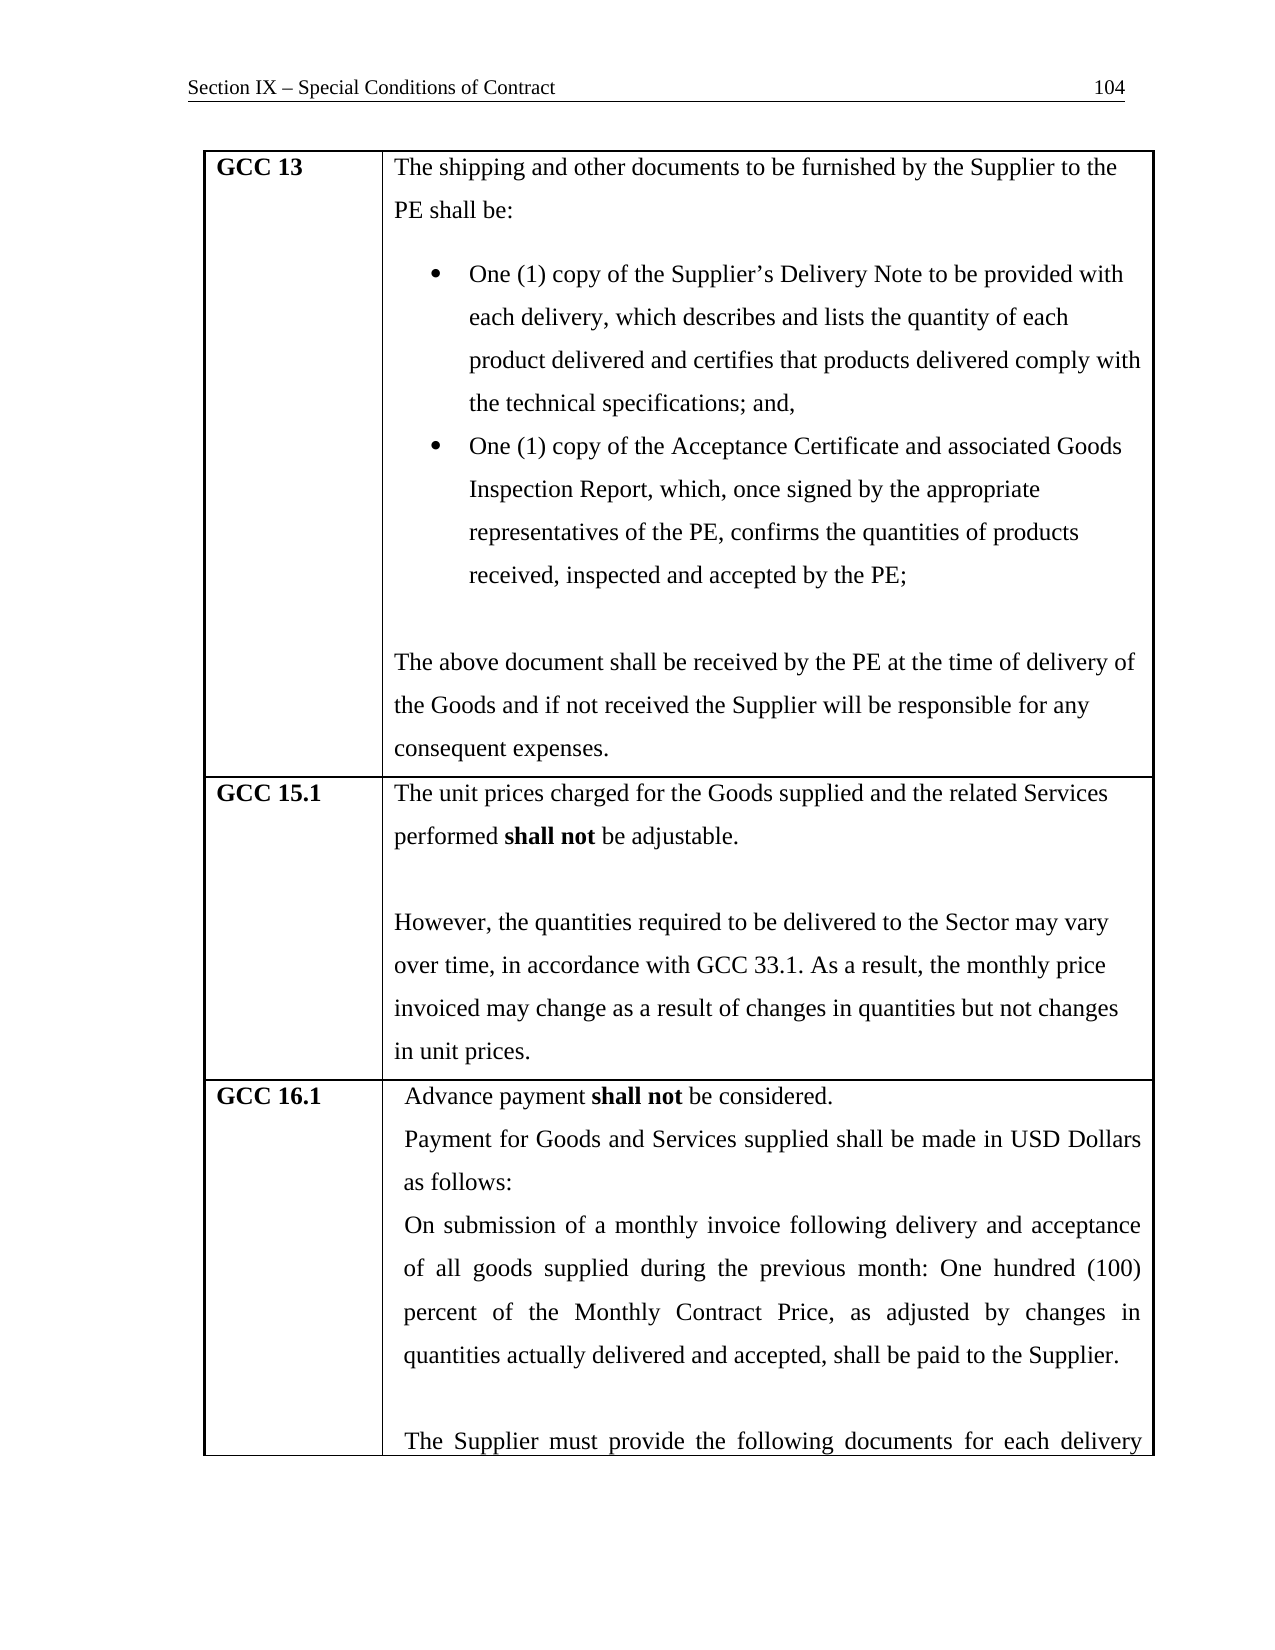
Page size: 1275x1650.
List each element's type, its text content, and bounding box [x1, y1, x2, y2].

table_cell GCC 13 [206, 152, 382, 776]
table_cell The shipping and other documents to be furnished by the Supplier to the PE shall be: One (1) copy of the Supplier’s Delivery Note to be provided with each delivery, which describes and lists the quantity of each product delivered and certifies that products delivered comply with the technical specifications; and, One (1) copy of the Acceptance Certificate and associated Goods Inspection Report, which, once signed by the appropriate representatives of the PE, confirms the quantities of products received, inspected and accepted by the PE; The above document shall be received by the PE at the time of delivery of the Goods and if not received the Supplier will be responsible for any consequent expenses. [383, 152, 1152, 776]
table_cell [383, 1081, 1152, 1455]
table_cell The unit prices charged for the Goods supplied and the related Services performed shall not be adjustable. However, the quantities required to be delivered to the Sector may vary over time, in accordance with GCC 33.1. As a result, the monthly price invoiced may change as a result of changes in quantities but not changes in unit prices. [383, 778, 1152, 1079]
table_cell GCC 16.1 [206, 1081, 382, 1455]
table_cell GCC 15.1 [206, 778, 382, 1079]
